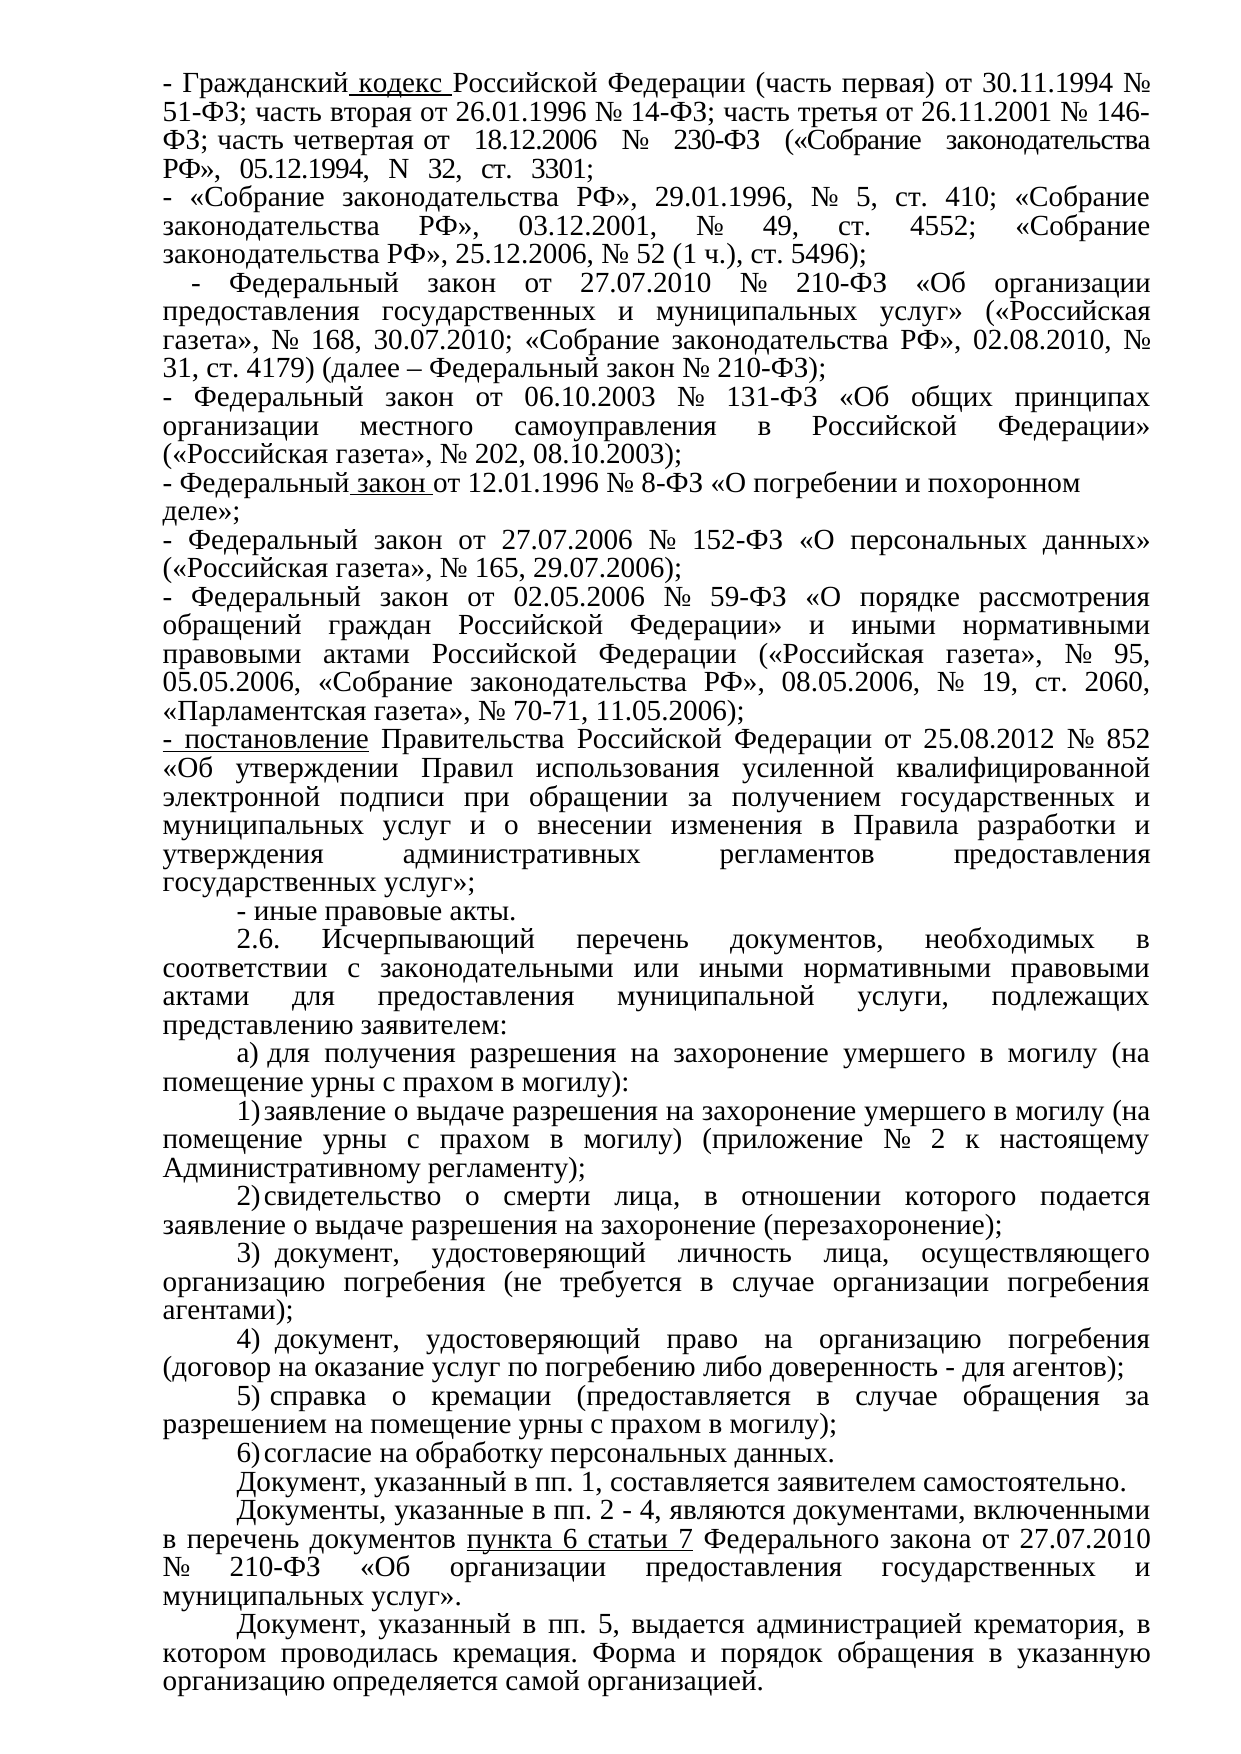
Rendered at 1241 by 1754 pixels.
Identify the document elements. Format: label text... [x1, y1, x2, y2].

text - иные правовые акты. [236, 897, 1152, 926]
text 6) согласие на обработку персональных данных. [236, 1439, 1152, 1468]
text Документы, указанные в пп. 2 - 4, являются документами, включенными в перечень документов пункта 6 статьи 7 Федерального закона от 27.07.2010 № 210-ФЗ «Об организации предоставления государственных и муниципальных услуг». [162, 1497, 1151, 1611]
list заявление о выдаче разрешения на захоронение умершего в могилу (на помещение урны с прахом в могилу) (приложение № 2 к настоящему Административному регламенту); [162, 1097, 1151, 1183]
text - «Собрание законодательства РФ», 29.01.1996, № 5, ст. 410; «Собрание законодательства РФ», 03.12.2001, № 49, ст. 4552; «Собрание законодательства РФ», 25.12.2006, № 52 (1 ч.), ст. 5496); [162, 184, 1151, 269]
text Документ, указанный в пп. 1, составляется заявителем самостоятельно. [236, 1468, 1152, 1497]
text - Федеральный закон от 27.07.2006 № 152-ФЗ «О персональных данных» («Российская газета», № 165, 29.07.2006); [162, 526, 1152, 583]
text - Федеральный закон от 06.10.2003 № 131-ФЗ «Об общих принципах организации местного самоуправления в Российской Федерации» («Российская газета», № 202, 08.10.2003); [162, 383, 1151, 469]
text 2.6. Исчерпывающий перечень документов, необходимых в соответствии с законодательными или иными нормативными правовыми актами для предоставления муниципальной услуги, подлежащих представлению заявителем: [162, 926, 1151, 1040]
text - Гражданский кодекс Российской Федерации (часть первая) от 30.11.1994 № 51-ФЗ; часть вторая от 26.01.1996 № 14-ФЗ; часть третья от 26.11.2001 № 146-ФЗ; часть четвертая от 18.12.2006 № 230-ФЗ («Собрание законодательства РФ», 05.12.1994, N 32, ст. 3301; [162, 69, 1151, 184]
list документ, удостоверяющий право на организацию погребения (договор на оказание услуг по погребению либо доверенность - для агентов); [162, 1325, 1151, 1382]
text Документ, указанный в пп. 5, выдается администрацией крематория, в котором проводилась кремация. Форма и порядок обращения в указанную организацию определяется самой организацией. [162, 1611, 1152, 1696]
list свидетельство о смерти лица, в отношении которого подается заявление о выдаче разрешения на захоронение (перезахоронение); [162, 1183, 1151, 1240]
text - постановление Правительства Российской Федерации от 25.08.2012 № 852 «Об утверждении Правил использования усиленной квалифицированной электронной подписи при обращении за получением государственных и муниципальных услуг и о внесении изменения в Правила разработки и утверждения административных регламентов предоставления государственных услуг»; [162, 726, 1151, 897]
text а) для получения разрешения на захоронение умершего в могилу (на помещение урны с прахом в могилу): [162, 1040, 1151, 1097]
text - Федеральный закон от 12.01.1996 № 8-ФЗ «О погребении и похоронном деле»; [162, 469, 1152, 526]
list документ, удостоверяющий личность лица, осуществляющего организацию погребения (не требуется в случае организации погребения агентами); [162, 1240, 1151, 1325]
text - Федеральный закон от 27.07.2010 № 210-ФЗ «Об организации предоставления государственных и муниципальных услуг» («Российская газета», № 168, 30.07.2010; «Собрание законодательства РФ», 02.08.2010, № 31, ст. 4179) (далее – Федеральный закон № 210-ФЗ); [162, 269, 1152, 383]
text - Федеральный закон от 02.05.2006 № 59-ФЗ «О порядке рассмотрения обращений граждан Российской Федерации» и иными нормативными правовыми актами Российской Федерации («Российская газета», № 95, 05.05.2006, «Собрание законодательства РФ», 08.05.2006, № 19, ст. 2060, «Парламентская газета», № 70-71, 11.05.2006); [162, 583, 1151, 726]
text 5) справка о кремации (предоставляется в случае обращения за разрешением на помещение урны с прахом в могилу); [162, 1382, 1151, 1439]
